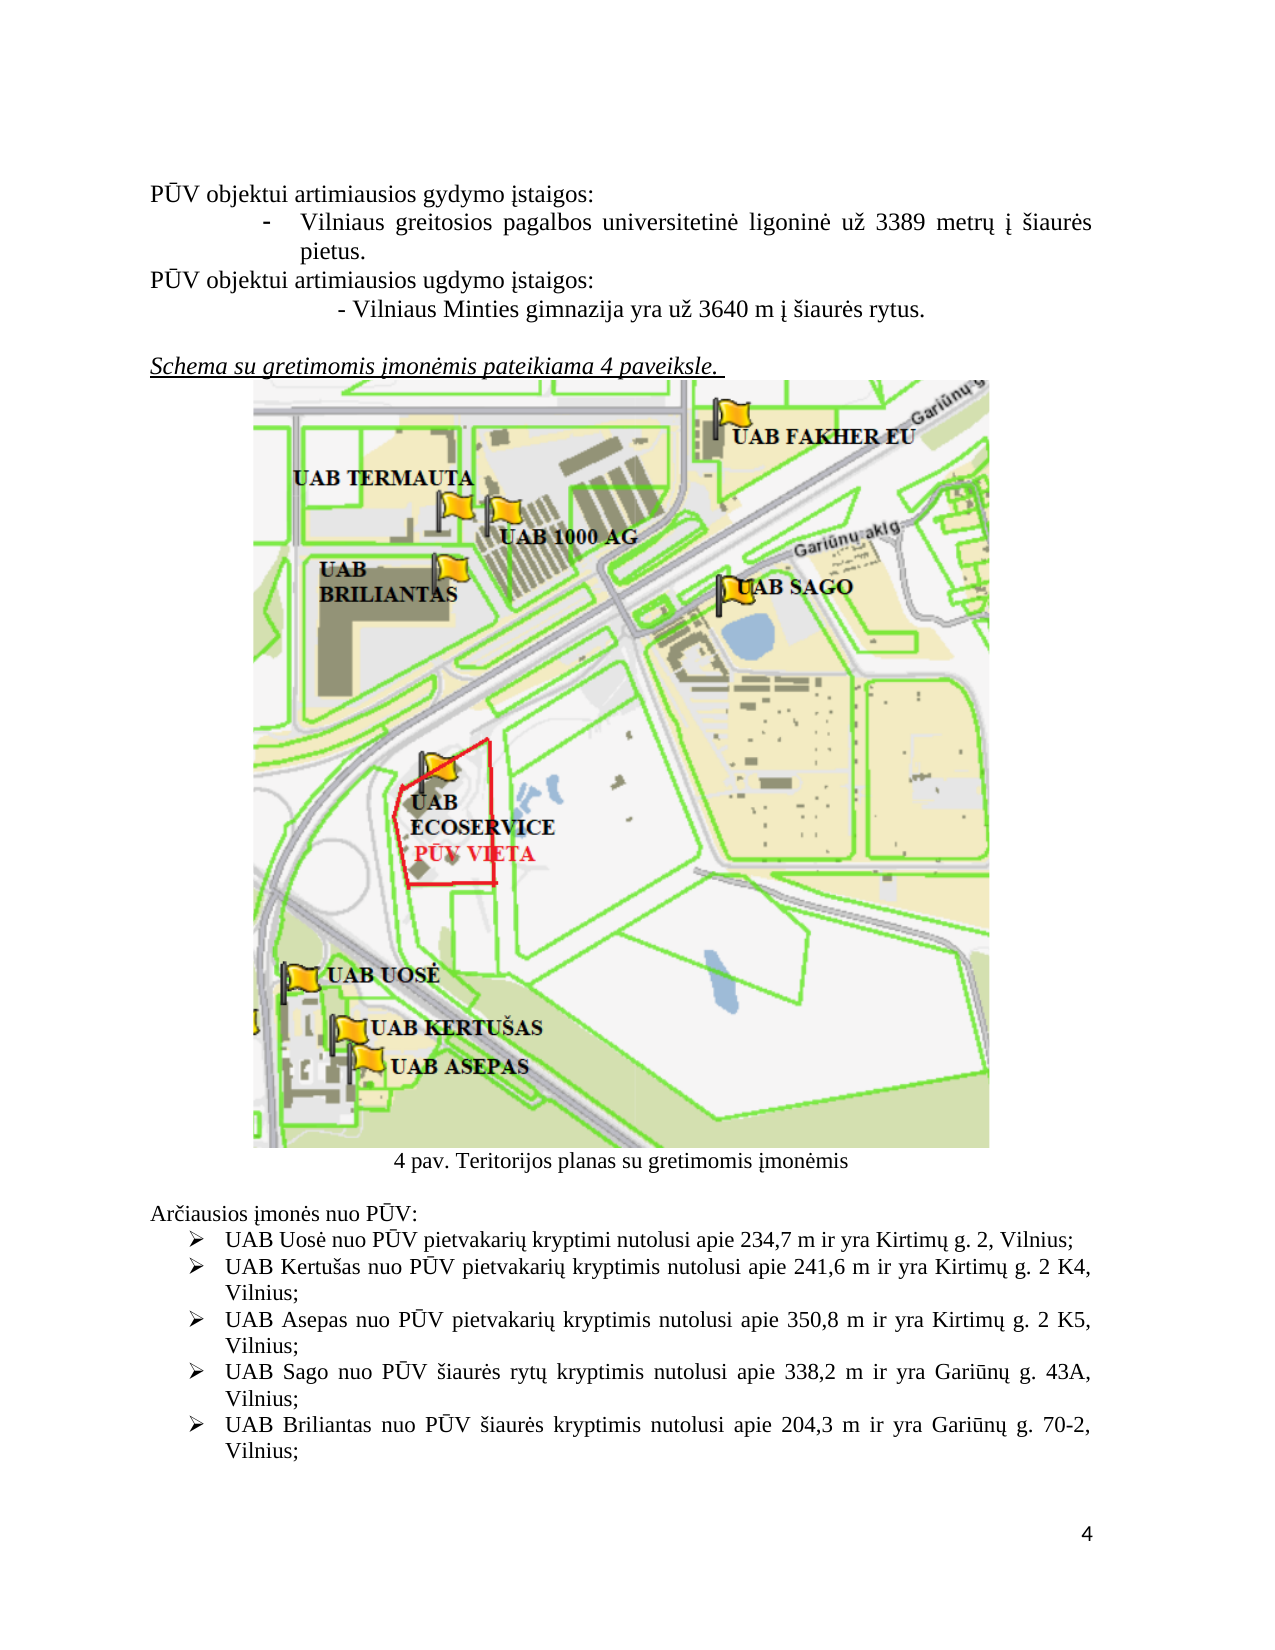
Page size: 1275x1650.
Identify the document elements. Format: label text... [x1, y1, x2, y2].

text Schema su gretimomis įmonėmis pateikiama 4 paveiksle. [150, 351, 1093, 380]
text PŪV objektui artimiausios gydymo įstaigos: [150, 179, 1093, 207]
list Arčiausios įmonės nuo PŪV: [150, 1200, 1093, 1227]
list UAB Asepas nuo PŪV pietvakarių kryptimis nutolusi apie 350,8 m ir yra Kirtimų g. 2 K5, Vilnius; [187, 1306, 1093, 1358]
list Vilniaus greitosios pagalbos universitetinė ligoninė už 3389 metrų į šiaurės pietus. [262, 207, 1093, 265]
text PŪV objektui artimiausios ugdymo įstaigos: [150, 265, 1093, 294]
text - Vilniaus Minties gimnazija yra už 3640 m į šiaurės rytus. [337, 294, 1093, 322]
list UAB Sago nuo PŪV šiaurės rytų kryptimis nutolusi apie 338,2 m ir yra Gariūnų g. 43A, Vilnius; [187, 1358, 1093, 1411]
list UAB Kertušas nuo PŪV pietvakarių kryptimis nutolusi apie 241,6 m ir yra Kirtimų g. 2 K4, Vilnius; [187, 1253, 1093, 1306]
list UAB Uosė nuo PŪV pietvakarių kryptimi nutolusi apie 234,7 m ir yra Kirtimų g. 2, Vilnius; [187, 1227, 1093, 1253]
list UAB Briliantas nuo PŪV šiaurės kryptimis nutolusi apie 204,3 m ir yra Gariūnų g. 70-2, Vilnius; [187, 1411, 1093, 1464]
picture [253, 380, 990, 1148]
list 4 pav. Teritorijos planas su gretimomis įmonėmis [150, 1147, 1093, 1174]
